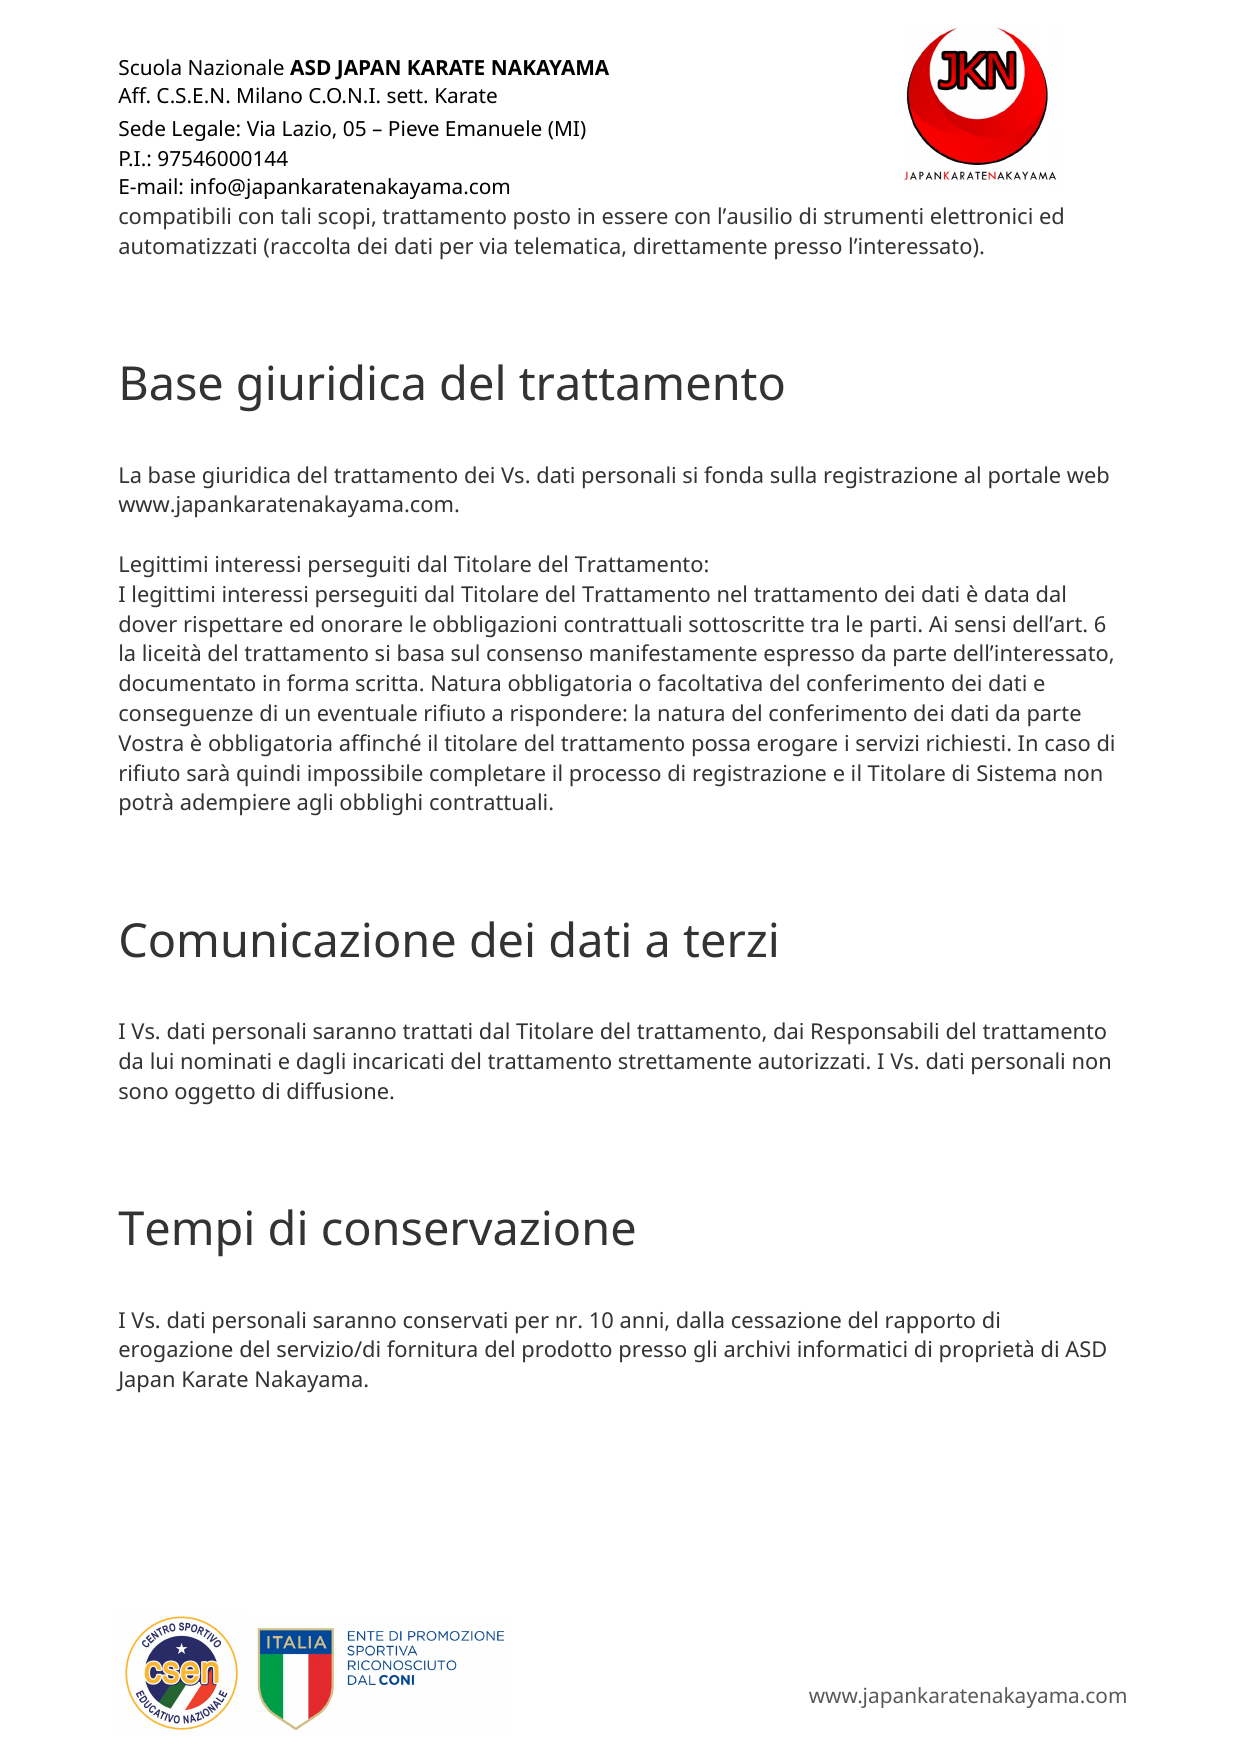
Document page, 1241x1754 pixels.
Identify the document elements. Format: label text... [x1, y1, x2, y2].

text Base giuridica del trattamento [118, 350, 1122, 414]
text Tempi di conservazione [118, 1195, 1122, 1259]
text Comunicazione dei dati a terzi [118, 907, 1122, 971]
text I Vs. dati personali saranno trattati dal Titolare del trattamento, dai Responsabili del trattamento da lui nominati e dagli incaricati del trattamento strettamente autorizzati. I Vs. dati personali non sono oggetto di diffusione. [118, 986, 1122, 1164]
picture [251, 1618, 513, 1737]
picture [118, 1609, 245, 1737]
text I Vs. dati personali saranno conservati per nr. 10 anni, dalla cessazione del rapporto di erogazione del servizio/di fornitura del prodotto presso gli archivi informatici di proprietà di ASD Japan Karate Nakayama. [118, 1275, 1122, 1452]
text La base giuridica del trattamento dei Vs. dati personali si fonda sulla registrazione al portale web www.japankaratenakayama.com. Legittimi interessi perseguiti dal Titolare del Trattamento: I legittimi interessi perseguiti dal Titolare del Trattamento nel trattamento dei dati è data dal dover rispettare ed onorare le obbligazioni contrattuali sottoscritte tra le parti. Ai sensi dell’art. 6 la liceità del trattamento si basa sul consenso manifestamente espresso da parte dell’interessato, documentato in forma scritta. Natura obbligatoria o facoltativa del conferimento dei dati e conseguenze di un eventuale rifiuto a rispondere: la natura del conferimento dei dati da parte Vostra è obbligatoria affinché il titolare del trattamento possa erogare i servizi richiesti. In caso di rifiuto sarà quindi impossibile completare il processo di registrazione e il Titolare di Sistema non potrà adempiere agli obblighi contrattuali. [118, 430, 1122, 876]
picture [896, 18, 1064, 188]
